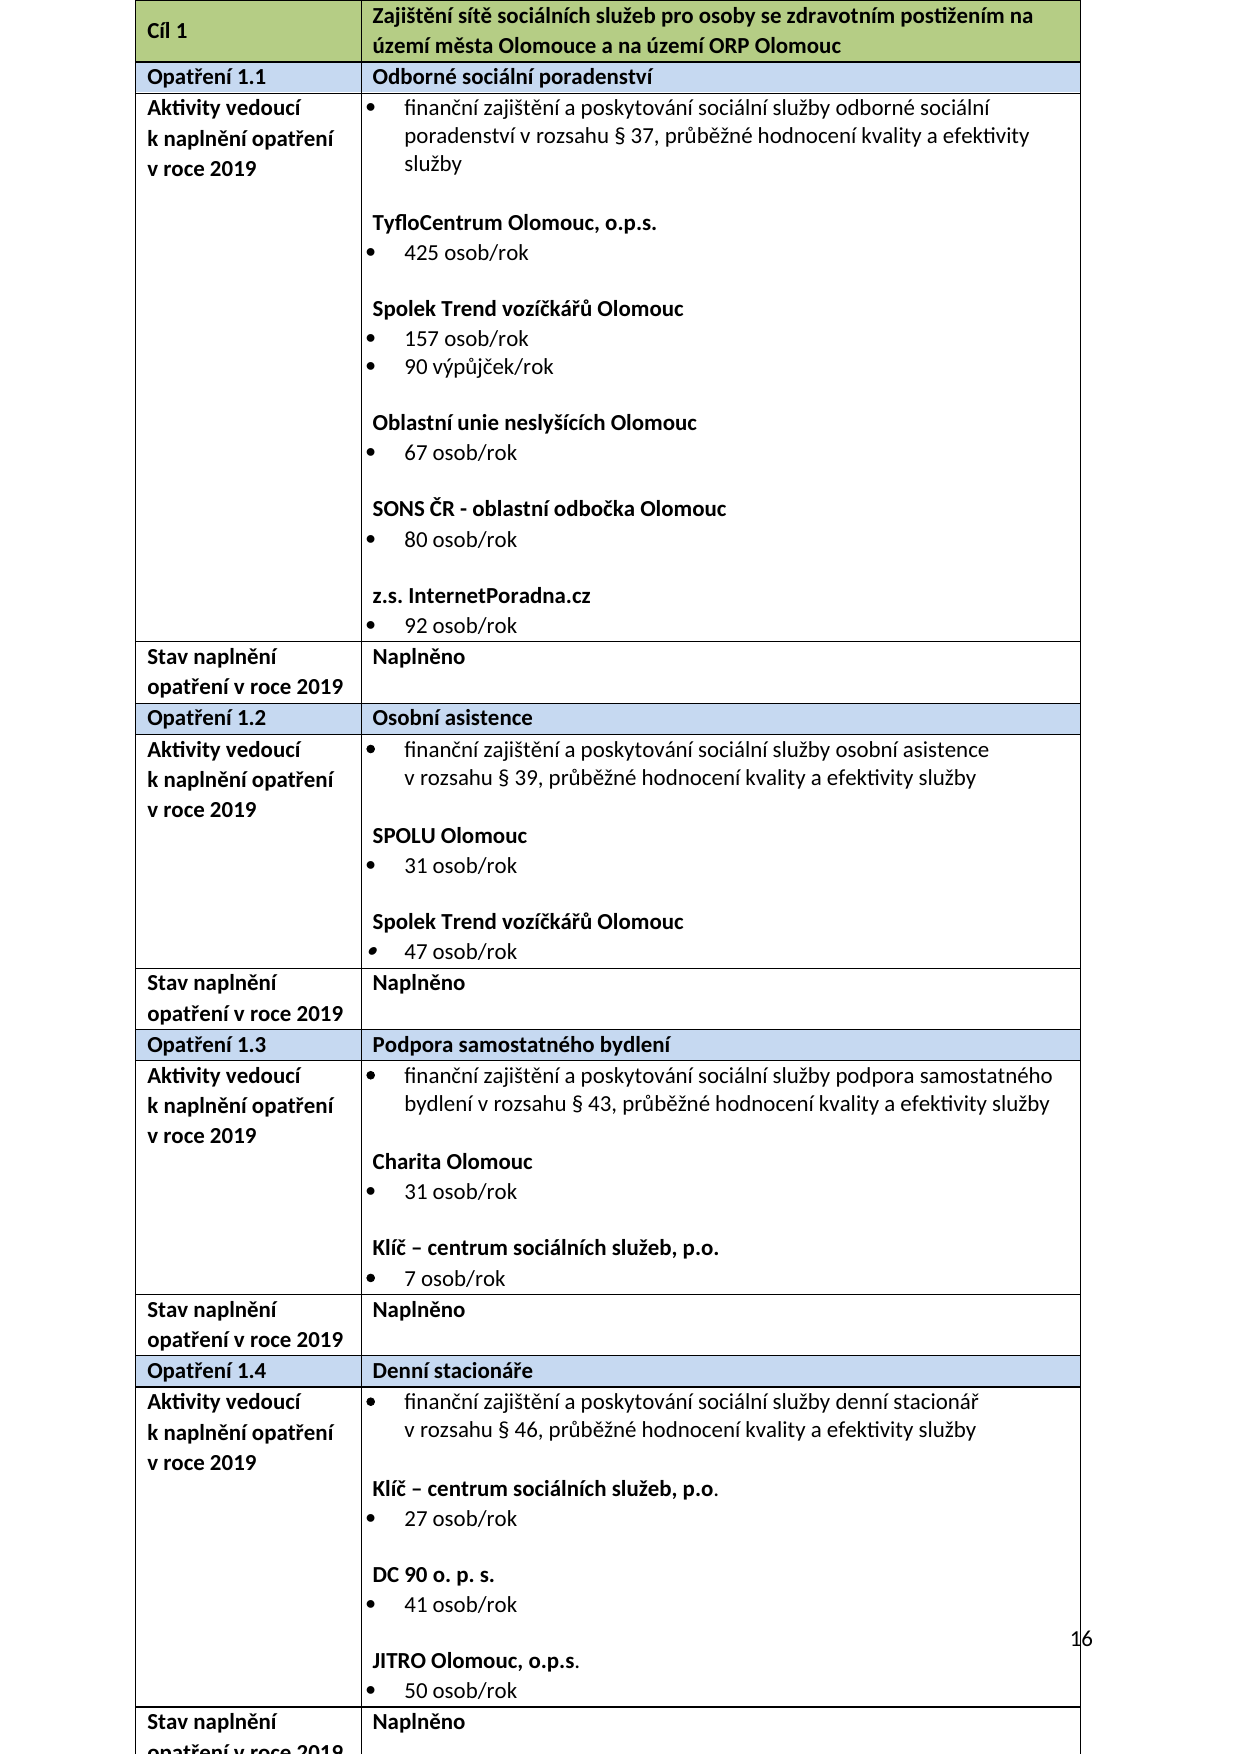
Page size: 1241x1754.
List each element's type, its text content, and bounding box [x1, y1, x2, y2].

table_cell Aktivity vedoucí k naplnění opatření v roce 2019 [136, 1061, 361, 1294]
table_cell Stav naplnění opatření v roce 2019 [136, 969, 361, 1029]
table_cell finanční zajištění a poskytování sociální služby denní stacionář v rozsahu § 46, průběžné hodnocení kvality a efektivity služby Klíč – centrum sociálních služeb, p.o. 27 osob/rok DC 90 o. p. s. 41 osob/rok JITRO Olomouc, o.p.s. 50 osob/rok [362, 1388, 1080, 1706]
table_cell Stav naplnění opatření v roce 2019 [136, 1295, 361, 1355]
table_cell finanční zajištění a poskytování sociální služby osobní asistence v rozsahu § 39, průběžné hodnocení kvality a efektivity služby SPOLU Olomouc 31 osob/rok Spolek Trend vozíčkářů Olomouc 47 osob/rok [362, 735, 1080, 967]
table_cell Aktivity vedoucí k naplnění opatření v roce 2019 [136, 1388, 361, 1706]
table_cell Podpora samostatného bydlení [362, 1030, 1080, 1060]
table_cell Aktivity vedoucí k naplnění opatření v roce 2019 [136, 735, 361, 967]
table_cell Naplněno [362, 642, 1080, 702]
table_cell Opatření 1.1 [136, 63, 361, 92]
table_cell Aktivity vedoucí k naplnění opatření v roce 2019 [136, 94, 361, 641]
table_cell Odborné sociální poradenství [362, 63, 1080, 92]
table_cell finanční zajištění a poskytování sociální služby podpora samostatného bydlení v rozsahu § 43, průběžné hodnocení kvality a efektivity služby Charita Olomouc 31 osob/rok Klíč – centrum sociálních služeb, p.o. 7 osob/rok [362, 1061, 1080, 1294]
table_cell Stav naplnění opatření v roce 2019 [136, 642, 361, 702]
table_header Cíl 1 [136, 1, 361, 61]
table_cell Denní stacionáře [362, 1356, 1080, 1386]
table_cell finanční zajištění a poskytování sociální služby odborné sociální poradenství v rozsahu § 37, průběžné hodnocení kvality a efektivity služby TyfloCentrum Olomouc, o.p.s. 425 osob/rok Spolek Trend vozíčkářů Olomouc 157 osob/rok 90 výpůjček/rok Oblastní unie neslyšících Olomouc 67 osob/rok SONS ČR - oblastní odbočka Olomouc 80 osob/rok z.s. InternetPoradna.cz 92 osob/rok [362, 94, 1080, 641]
table_cell Opatření 1.3 [136, 1030, 361, 1060]
table_cell Naplněno [362, 1295, 1080, 1355]
table_cell Osobní asistence [362, 704, 1080, 734]
table_cell Opatření 1.2 [136, 704, 361, 734]
table_cell Naplněno [362, 1708, 1080, 1754]
table_header Zajištění sítě sociálních služeb pro osoby se zdravotním postižením na území města Olomouce a na území ORP Olomouc [362, 1, 1080, 61]
table_cell Naplněno [362, 969, 1080, 1029]
table_cell Stav naplnění opatření v roce 2019 [136, 1708, 361, 1754]
table_cell Opatření 1.4 [136, 1356, 361, 1386]
